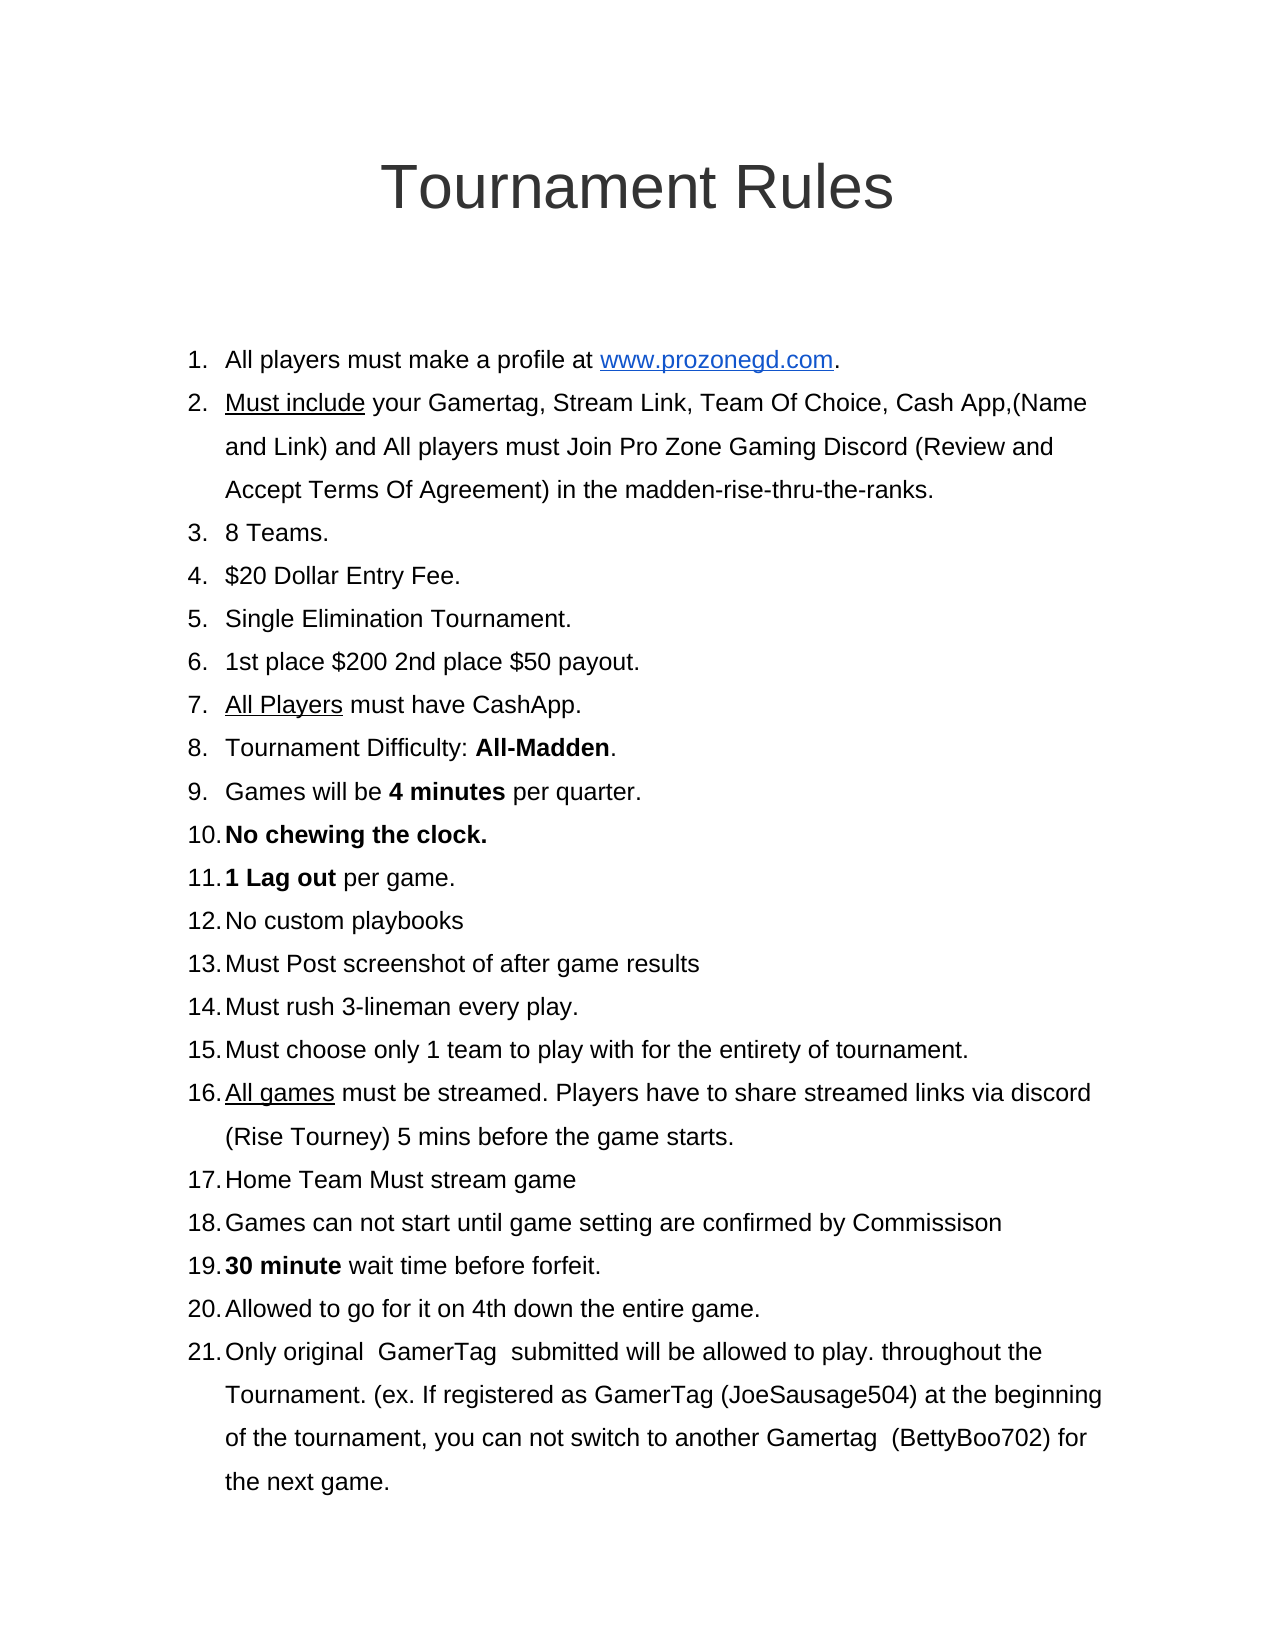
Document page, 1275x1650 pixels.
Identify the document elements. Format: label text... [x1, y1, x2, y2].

list 8 Teams. [187, 518, 1125, 546]
list Games will be 4 minutes per quarter. [187, 776, 1125, 805]
text Tournament Rules [150, 150, 1125, 222]
list Allowed to go for it on 4th down the entire game. [187, 1294, 1125, 1323]
list Games can not start until game setting are confirmed by Commissison [187, 1208, 1125, 1236]
list Single Elimination Tournament. [187, 604, 1125, 633]
list All players must make a profile at www.prozonegd.com. [187, 345, 1125, 374]
list 30 minute wait time before forfeit. [187, 1251, 1125, 1279]
list Must rush 3-lineman every play. [187, 992, 1125, 1021]
list Only original GamerTag submitted will be allowed to play. throughout the Tournament. (ex. If registered as GamerTag (JoeSausage504) at the beginning of the tournament, you can not switch to another Gamertag (BettyBoo702) for the next game. [187, 1337, 1125, 1495]
list Must choose only 1 team to play with for the entirety of tournament. [187, 1035, 1125, 1064]
list Must Post screenshot of after game results [187, 949, 1125, 978]
list Tournament Difficulty: All-Madden. [187, 733, 1125, 762]
list All Players must have CashApp. [187, 690, 1125, 719]
list No chewing the clock. [187, 819, 1125, 848]
list $20 Dollar Entry Fee. [187, 561, 1125, 589]
list No custom playbooks [187, 906, 1125, 934]
list 1st place $200 2nd place $50 payout. [187, 647, 1125, 676]
list Home Team Must stream game [187, 1164, 1125, 1193]
list 1 Lag out per game. [187, 863, 1125, 891]
list All games must be streamed. Players have to share streamed links via discord (Rise Tourney) 5 mins before the game starts. [187, 1078, 1125, 1150]
list Must include your Gamertag, Stream Link, Team Of Choice, Cash App,(Name and Link) and All players must Join Pro Zone Gaming Discord (Review and Accept Terms Of Agreement) in the madden-rise-thru-the-ranks. [187, 388, 1125, 503]
